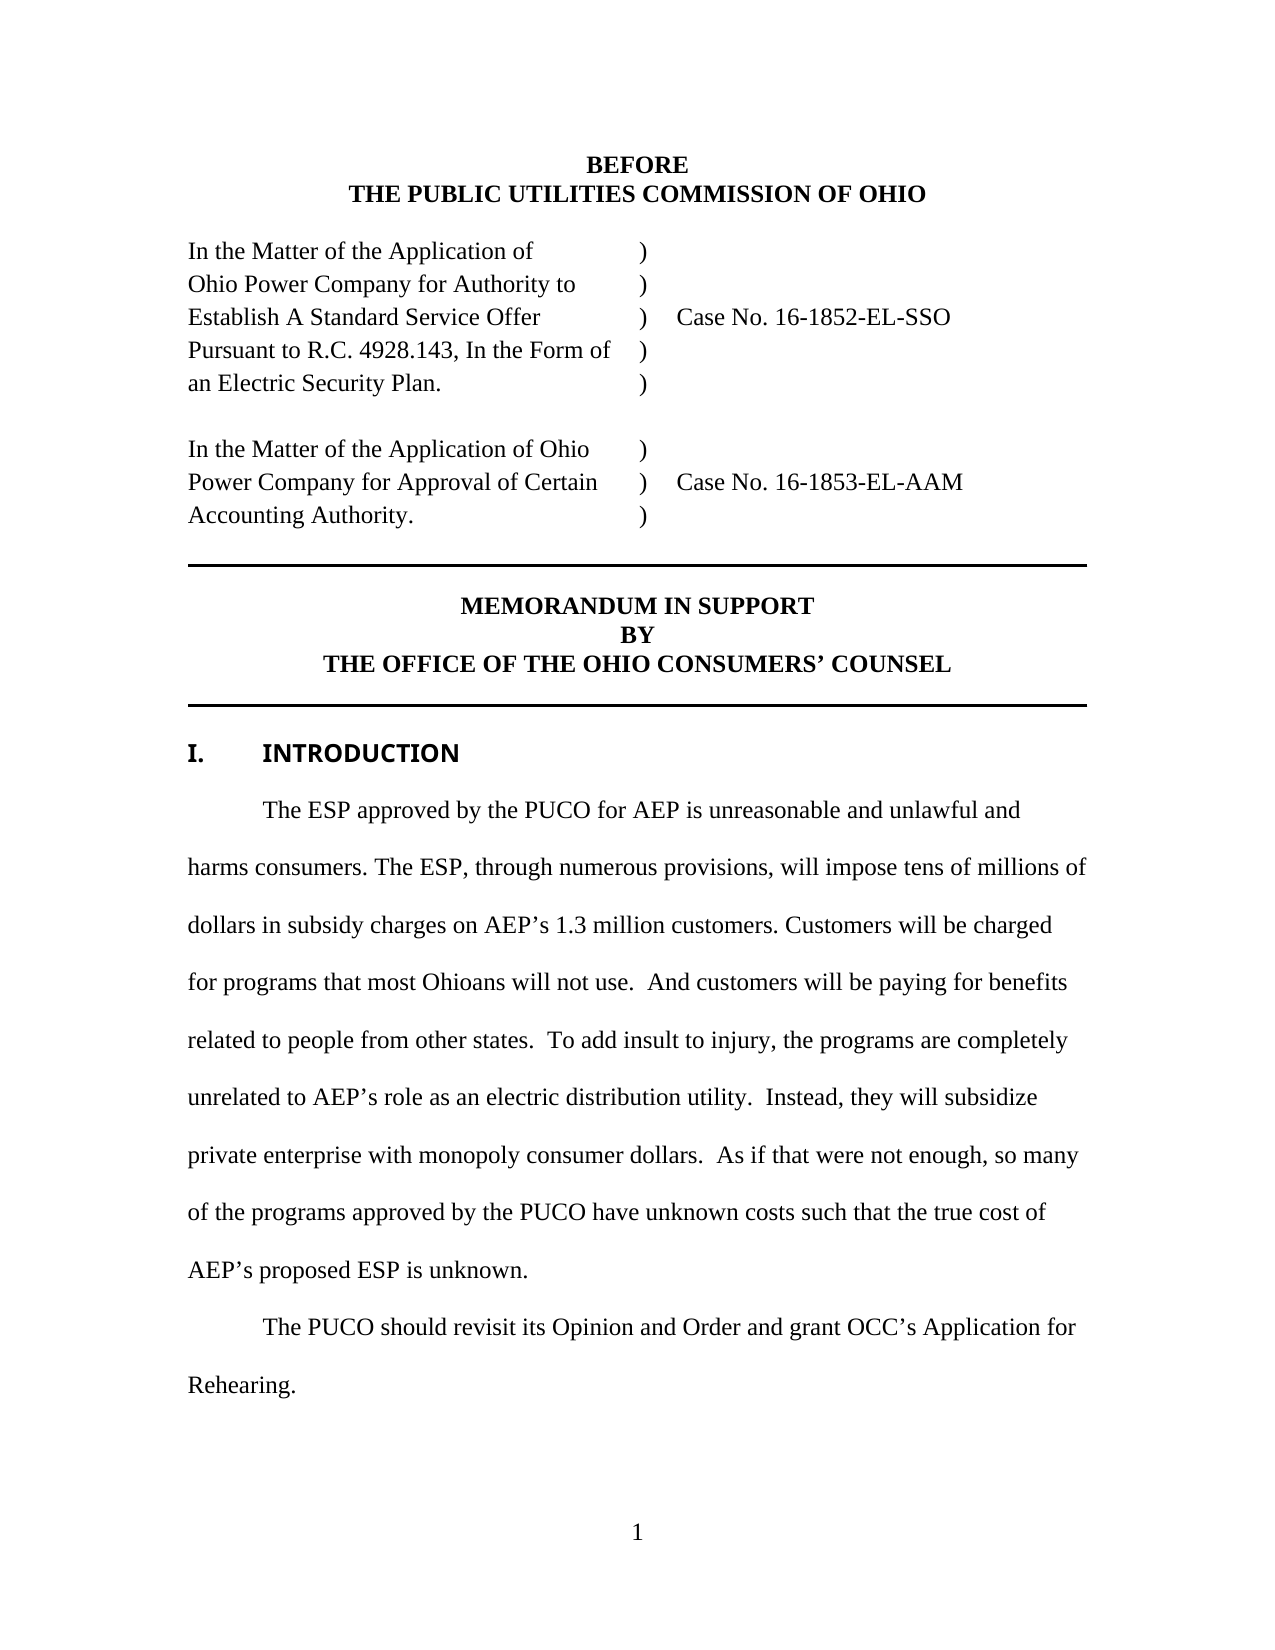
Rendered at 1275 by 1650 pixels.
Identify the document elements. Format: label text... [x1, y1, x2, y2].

text The PUCO should revisit its Opinion and Order and grant OCC’s Application for Rehearing. [187, 1312, 1087, 1398]
text BY [187, 620, 1087, 649]
table_header ) ) ) ) ) ) ) ) [628, 236, 665, 533]
text THE PUBLIC UTILITIES COMMISSION OF OHIO [187, 179, 1087, 207]
text MEMORANDUM IN SUPPORT [187, 591, 1087, 620]
subtitle I. INTRODUCTION [187, 736, 1087, 770]
table_header Case No. 16-1852-EL-SSO Case No. 16-1853-EL-AAM [665, 236, 1123, 533]
text The ESP approved by the PUCO for AEP is unreasonable and unlawful and harms consumers. The ESP, through numerous provisions, will impose tens of millions of dollars in subsidy charges on AEP’s 1.3 million customers. Customers will be charged for programs that most Ohioans will not use. And customers will be paying for benefits related to people from other states. To add insult to injury, the programs are completely unrelated to AEP’s role as an electric distribution utility. Instead, they will subsidize private enterprise with monopoly consumer dollars. As if that were not enough, so many of the programs approved by the PUCO have unknown costs such that the true cost of AEP’s proposed ESP is unknown. [187, 795, 1087, 1283]
text THE OFFICE OF THE OHIO CONSUMERS’ COUNSEL [187, 649, 1087, 678]
text BEFORE [187, 150, 1087, 179]
table_header In the Matter of the Application of Ohio Power Company for Authority to Establish A Standard Service Offer Pursuant to R.C. 4928.143, In the Form of an Electric Security Plan. In the Matter of the Application of Ohio Power Company for Approval of Certain Accounting Authority. [176, 236, 628, 533]
